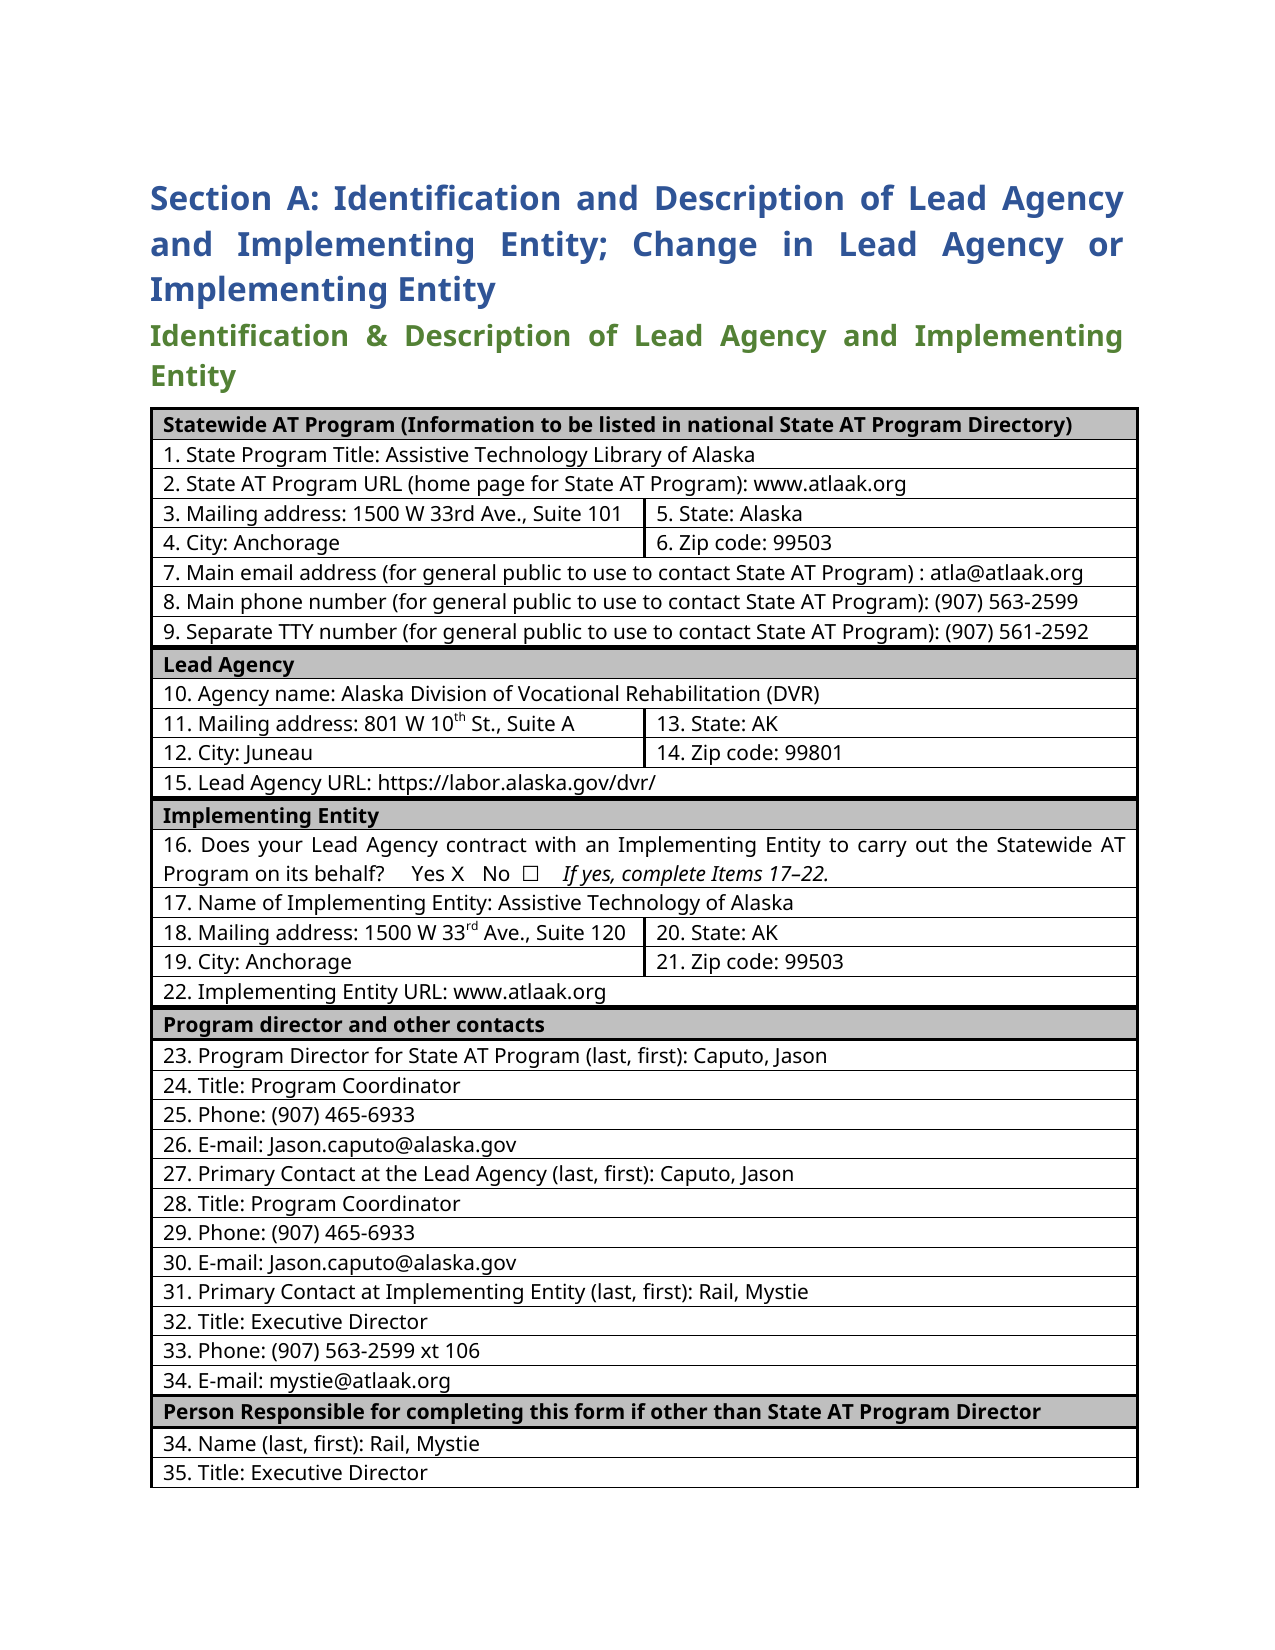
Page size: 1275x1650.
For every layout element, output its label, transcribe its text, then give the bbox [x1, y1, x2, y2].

table_cell 34. Name (last, first): Rail, Mystie [153, 1429, 1136, 1457]
table_cell 12. City: Juneau [153, 738, 643, 767]
subtitle Identification & Description of Lead Agency and Implementing Entity [150, 315, 1125, 395]
table_cell Program director and other contacts [153, 1010, 1136, 1038]
table_cell Implementing Entity [153, 801, 1136, 829]
table_cell 27. Primary Contact at the Lead Agency (last, first): Caputo, Jason [153, 1159, 1136, 1188]
table_cell 19. City: Anchorage [153, 947, 643, 976]
table_cell 4. City: Anchorage [153, 528, 643, 557]
table_cell 1. State Program Title: Assistive Technology Library of Alaska [153, 440, 1136, 468]
table_cell 21. Zip code: 99503 [646, 947, 1136, 976]
table_header Statewide AT Program (Information to be listed in national State AT Program Directory) [153, 410, 1136, 439]
table_cell Person Responsible for completing this form if other than State AT Program Director [153, 1397, 1136, 1426]
table_cell 32. Title: Executive Director [153, 1307, 1136, 1335]
table_cell 2. State AT Program URL (home page for State AT Program): www.atlaak.org [153, 469, 1136, 498]
table_cell 17. Name of Implementing Entity: Assistive Technology of Alaska [153, 888, 1136, 917]
table_cell 34. E-mail: mystie@atlaak.org [153, 1366, 1136, 1394]
table_cell Lead Agency [153, 650, 1136, 678]
table_cell 6. Zip code: 99503 [646, 528, 1136, 557]
table_cell 22. Implementing Entity URL: www.atlaak.org [153, 977, 1136, 1005]
table_cell 23. Program Director for State AT Program (last, first): Caputo, Jason [153, 1041, 1136, 1070]
table_cell 24. Title: Program Coordinator [153, 1071, 1136, 1099]
table_cell 26. E-mail: Jason.caputo@alaska.gov [153, 1130, 1136, 1158]
table_cell 29. Phone: (907) 465-6933 [153, 1218, 1136, 1247]
table_cell 28. Title: Program Coordinator [153, 1189, 1136, 1217]
table_cell 16. Does your Lead Agency contract with an Implementing Entity to carry out the Statewide AT Program on its behalf? Yes X No ☐ If yes, complete Items 17–22. [153, 830, 1136, 887]
table_cell 30. E-mail: Jason.caputo@alaska.gov [153, 1248, 1136, 1276]
table_cell 15. Lead Agency URL: https://labor.alaska.gov/dvr/ [153, 768, 1136, 796]
table_cell 13. State: AK [646, 709, 1136, 737]
subtitle Section A: Identification and Description of Lead Agency and Implementing Entity; Change in Lead Agency or Implementing Entity [150, 175, 1125, 311]
table_cell 11. Mailing address: 801 W 10th St., Suite A [153, 709, 643, 737]
table_cell 35. Title: Executive Director [153, 1458, 1136, 1487]
table_cell 8. Main phone number (for general public to use to contact State AT Program): (907) 563-2599 [153, 587, 1136, 616]
table_cell 9. Separate TTY number (for general public to use to contact State AT Program): (907) 561-2592 [153, 617, 1136, 645]
table_cell 20. State: AK [646, 918, 1136, 946]
table_cell 5. State: Alaska [646, 499, 1136, 527]
table_cell 7. Main email address (for general public to use to contact State AT Program) : atla@atlaak.org [153, 558, 1136, 586]
table_cell 3. Mailing address: 1500 W 33rd Ave., Suite 101 [153, 499, 643, 527]
table_cell 14. Zip code: 99801 [646, 738, 1136, 767]
table_cell 18. Mailing address: 1500 W 33rd Ave., Suite 120 [153, 918, 643, 946]
table_cell 33. Phone: (907) 563-2599 xt 106 [153, 1336, 1136, 1365]
table_cell 10. Agency name: Alaska Division of Vocational Rehabilitation (DVR) [153, 679, 1136, 708]
table_cell 31. Primary Contact at Implementing Entity (last, first): Rail, Mystie [153, 1277, 1136, 1306]
table_cell 25. Phone: (907) 465-6933 [153, 1100, 1136, 1129]
